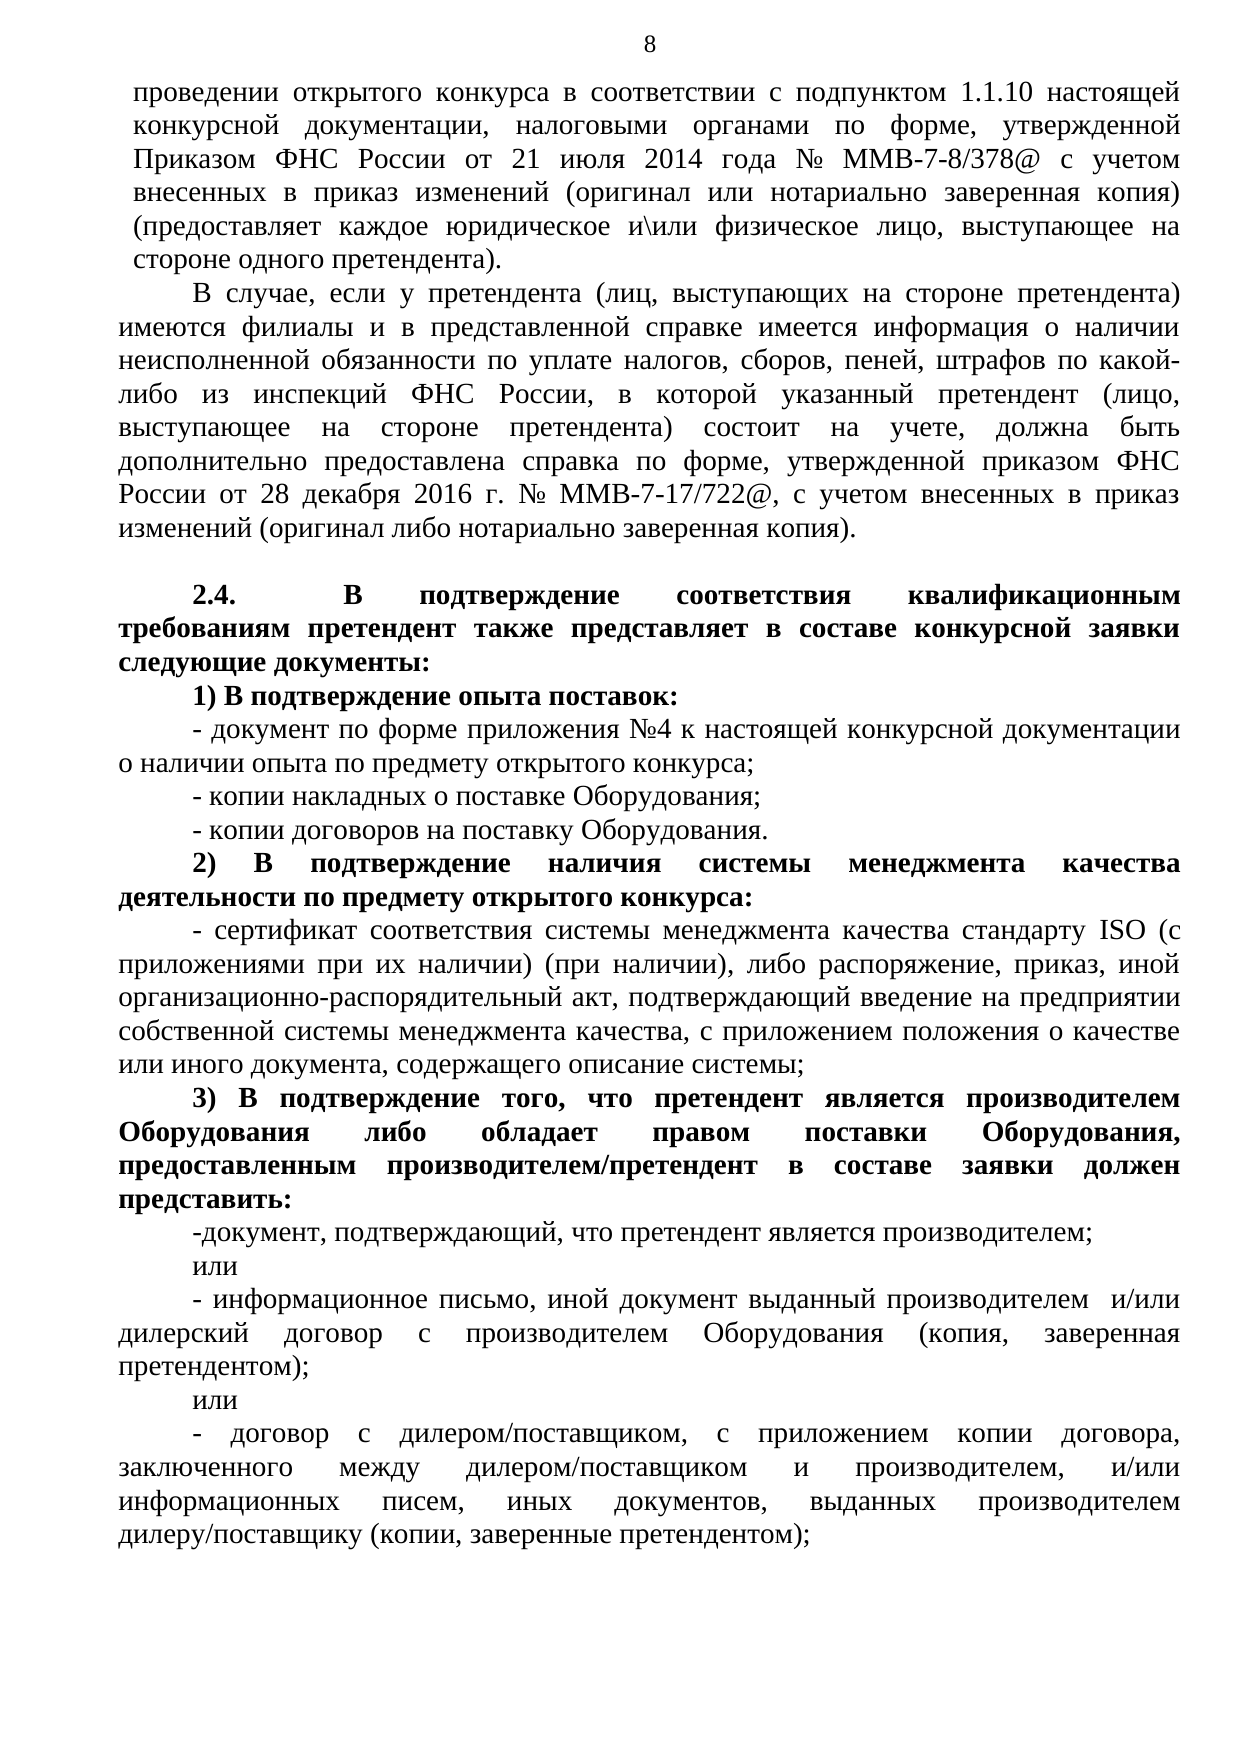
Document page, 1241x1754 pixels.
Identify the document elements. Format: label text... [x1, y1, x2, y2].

text или [118, 1382, 1181, 1416]
text 2) В подтверждение наличия системы менеджмента качества деятельности по предмету открытого конкурса: [118, 845, 1181, 912]
text В случае, если у претендента (лиц, выступающих на стороне претендента) имеются филиалы и в представленной справке имеется информация о наличии неисполненной обязанности по уплате налогов, сборов, пеней, штрафов по какой-либо из инспекций ФНС России, в которой указанный претендент (лицо, выступающее на стороне претендента) состоит на учете, должна быть дополнительно предоставлена справка по форме, утвержденной приказом ФНС России от 28 декабря 2016 г. № ММВ-7-17/722@, с учетом внесенных в приказ изменений (оригинал либо нотариально заверенная копия). [118, 275, 1181, 543]
text - документ по форме приложения №4 к настоящей конкурсной документации о наличии опыта по предмету открытого конкурса; [118, 711, 1181, 778]
text - договор с дилером/поставщиком, с приложением копии договора, заключенного между дилером/поставщиком и производителем, и/или информационных писем, иных документов, выданных производителем дилеру/поставщику (копии, заверенные претендентом); [118, 1416, 1181, 1550]
text - сертификат соответствия системы менеджмента качества стандарту ISO (с приложениями при их наличии) (при наличии), либо распоряжение, приказ, иной организационно-распорядительный акт, подтверждающий введение на предприятии собственной системы менеджмента качества, с приложением положения о качестве или иного документа, содержащего описание системы; [118, 912, 1181, 1080]
text или [118, 1248, 1181, 1281]
text - копии договоров на поставку Оборудования. [118, 812, 1181, 845]
text -документ, подтверждающий, что претендент является производителем; [118, 1214, 1181, 1248]
list В подтверждение соответствия квалификационным требованиям претендент также представляет в составе конкурсной заявки следующие документы: [118, 577, 1181, 678]
text - копии накладных о поставке Оборудования; [118, 778, 1181, 812]
text - информационное письмо, иной документ выданный производителем и/или дилерский договор с производителем Оборудования (копия, заверенная претендентом); [118, 1281, 1181, 1382]
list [133, 74, 1181, 275]
text 3) В подтверждение того, что претендент является производителем Оборудования либо обладает правом поставки Оборудования, предоставленным производителем/претендент в составе заявки должен представить: [118, 1080, 1181, 1214]
text 1) В подтверждение опыта поставок: [118, 678, 1181, 711]
